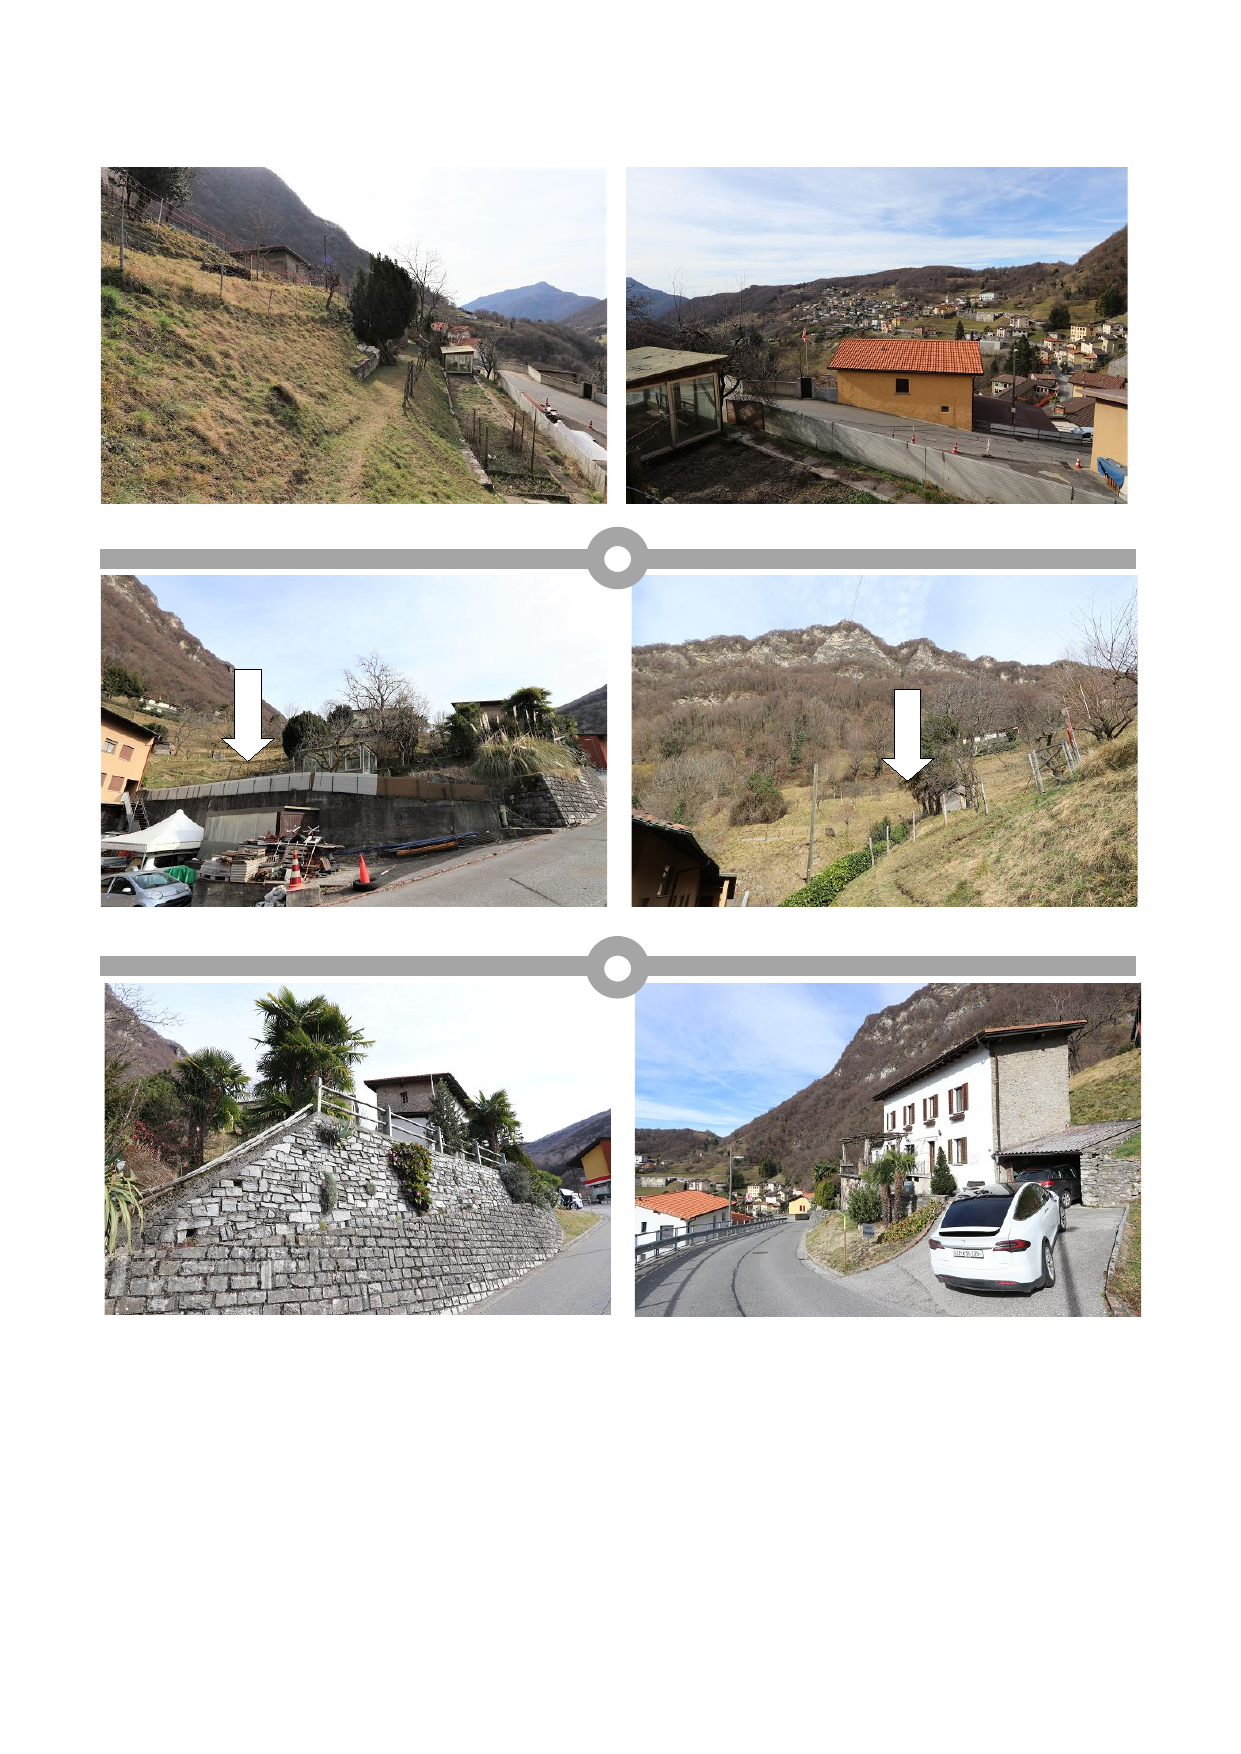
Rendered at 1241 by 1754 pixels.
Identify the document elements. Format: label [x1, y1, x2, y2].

picture [104, 983, 611, 1315]
picture [634, 983, 1142, 1317]
picture [100, 575, 608, 907]
picture [631, 575, 1138, 907]
picture [100, 167, 608, 504]
picture [626, 167, 1128, 504]
